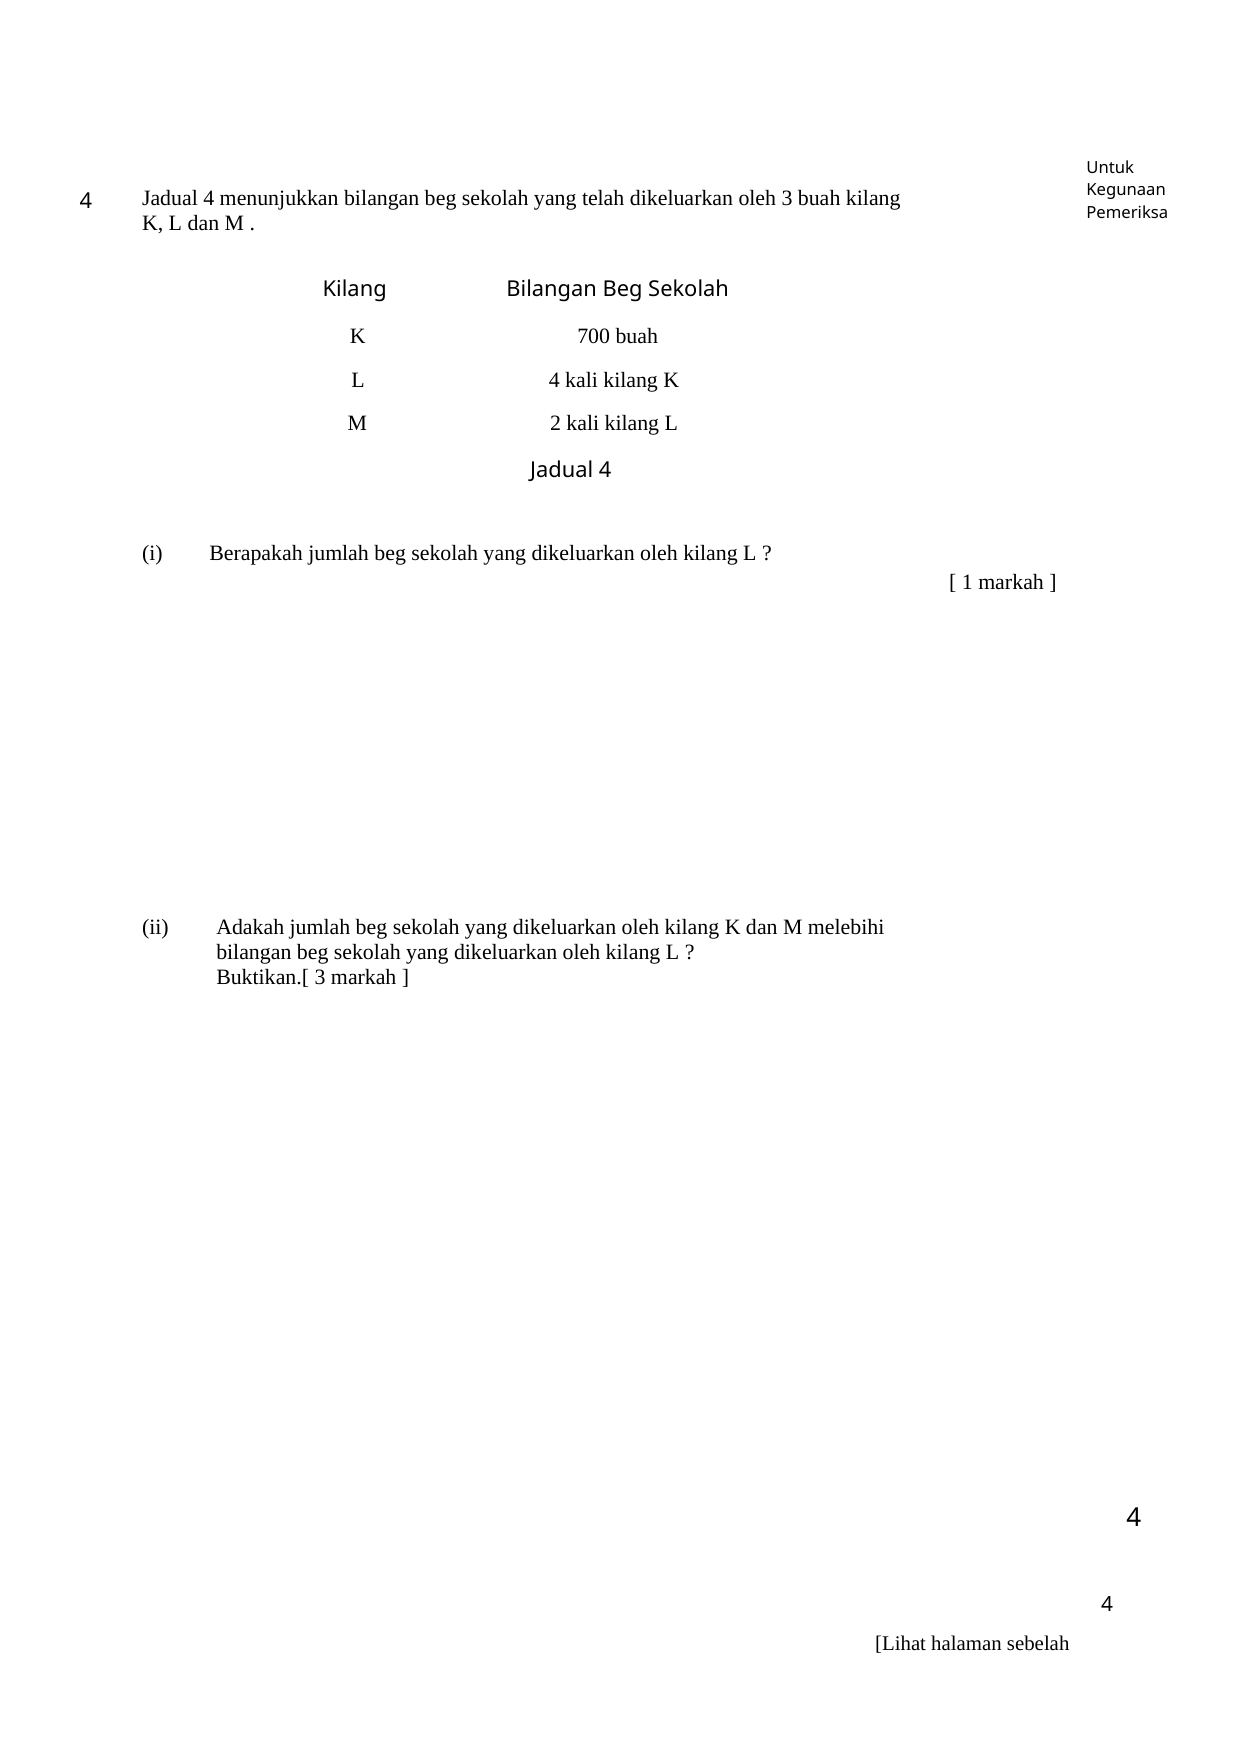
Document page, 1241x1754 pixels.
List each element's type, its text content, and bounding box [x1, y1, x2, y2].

text Adakah jumlah beg sekolah yang dikeluarkan oleh kilang K dan M melebihi [216, 914, 1144, 939]
text Berapakah jumlah beg sekolah yang dikeluarkan oleh kilang L ? [209, 540, 933, 565]
text L [351, 367, 441, 392]
text Buktikan.[ 3 markah ] [216, 964, 1144, 989]
text bilangan beg sekolah yang dikeluarkan oleh kilang L ? [216, 939, 1144, 964]
text 4 [1126, 1499, 1216, 1534]
text Pemeriksa [1086, 201, 1240, 223]
text 2 kali kilang L [550, 410, 771, 435]
text [Lihat halaman sebelah [875, 1631, 1165, 1655]
text M [347, 410, 445, 435]
text 4 [79, 185, 142, 215]
text (ii) [142, 914, 216, 939]
text Untuk [1086, 155, 1240, 178]
text 4 kali kilang K [548, 367, 772, 392]
text (i) [142, 540, 209, 565]
text Jadual 4 [530, 454, 696, 484]
text [ 1 markah ] [949, 569, 1147, 594]
text 4 [1101, 1589, 1187, 1617]
text K [349, 323, 442, 349]
text Kilang [322, 273, 469, 303]
text Bilangan Beg Sekolah [506, 273, 814, 303]
text Kegunaan [1086, 178, 1240, 201]
text K, L dan M . [142, 210, 1084, 236]
text Jadual 4 menunjukkan bilangan beg sekolah yang telah dikeluarkan oleh 3 buah kilang [142, 185, 1084, 210]
text 700 buah [577, 323, 744, 349]
